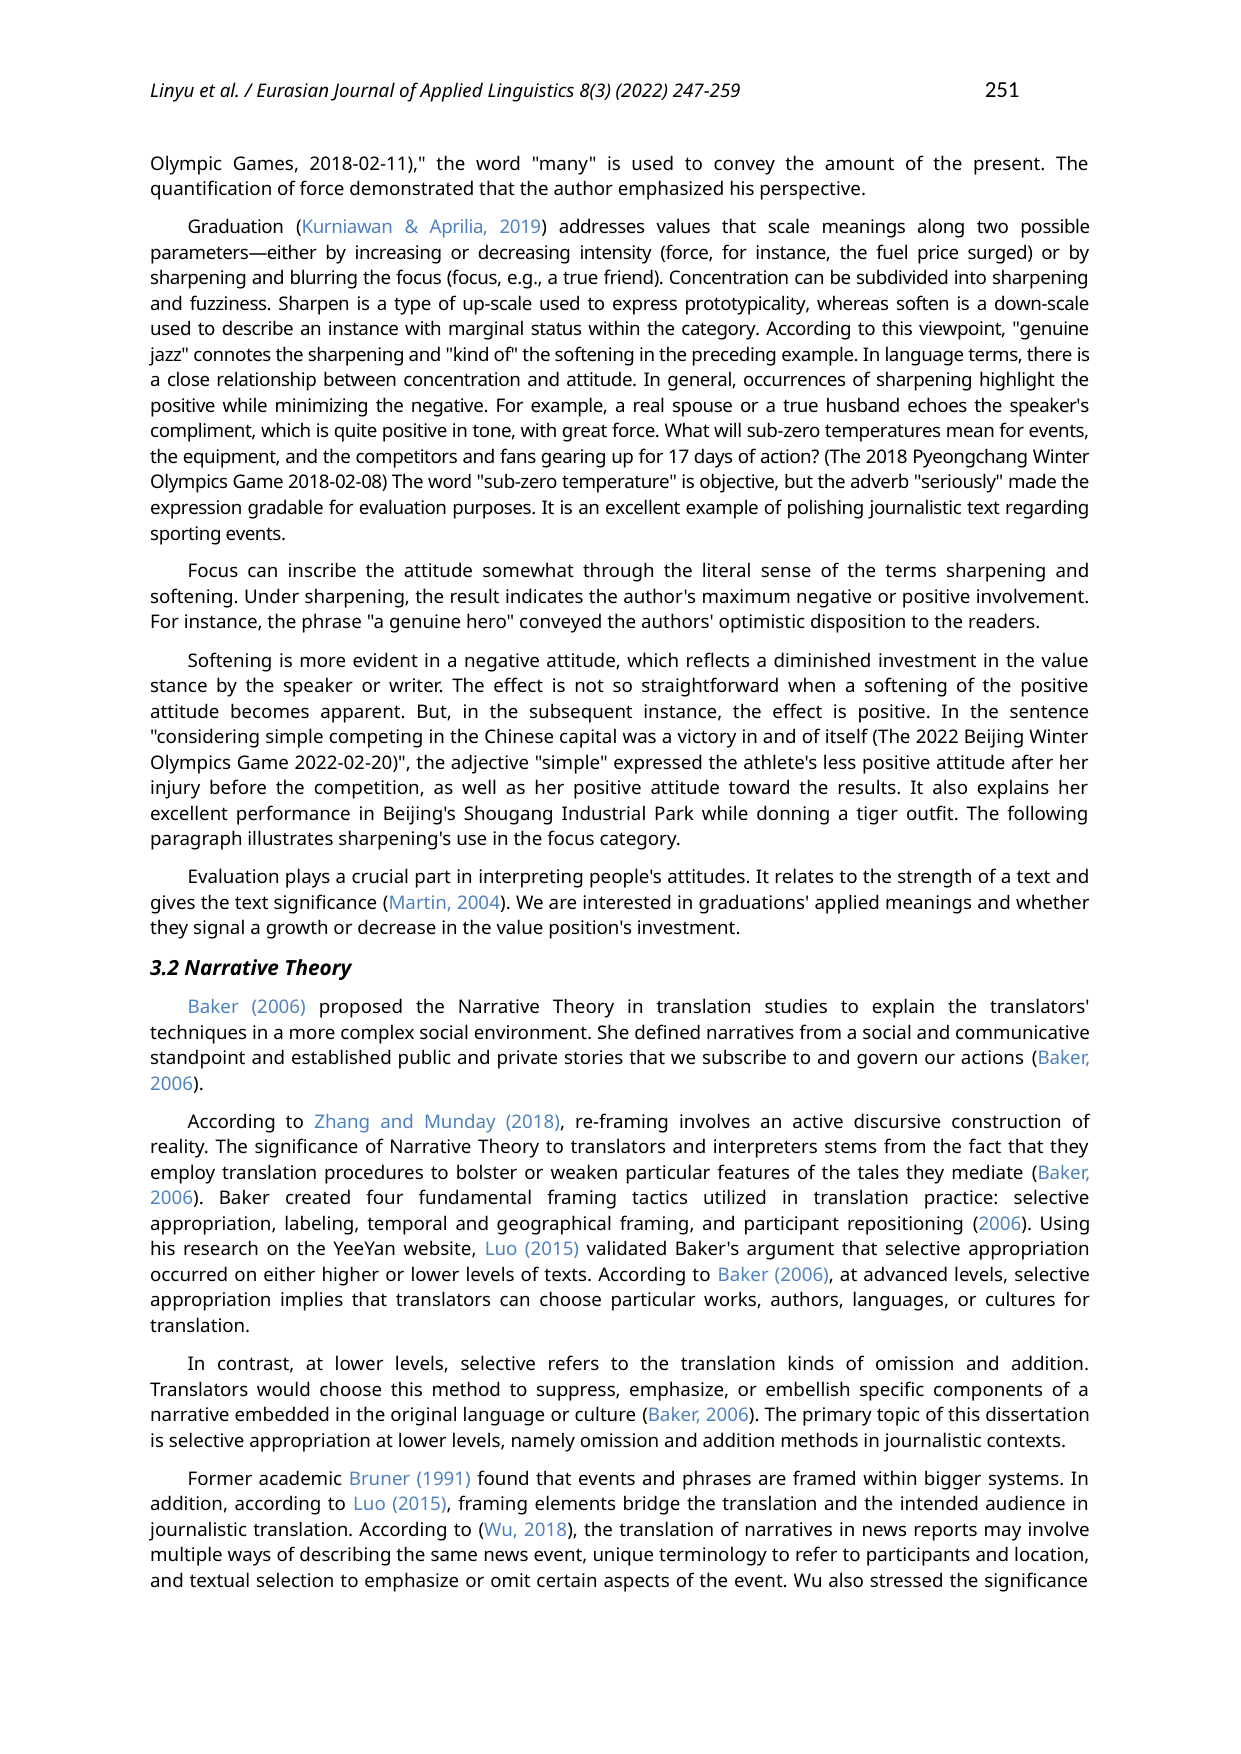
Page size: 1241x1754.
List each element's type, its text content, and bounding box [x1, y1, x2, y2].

text Focus can inscribe the attitude somewhat through the literal sense of the terms sharpening and softening. Under sharpening, the result indicates the author's maximum negative or positive involvement. For instance, the phrase "a genuine hero" conveyed the authors' optimistic disposition to the readers. [150, 558, 1090, 634]
text According to Zhang and Munday (2018), re-framing involves an active discursive construction of reality. The significance of Narrative Theory to translators and interpreters stems from the fact that they employ translation procedures to bolster or weaken particular features of the tales they mediate (Baker, 2006). Baker created four fundamental framing tactics utilized in translation practice: selective appropriation, labeling, temporal and geographical framing, and participant repositioning (2006). Using his research on the YeeYan website, Luo (2015) validated Baker's argument that selective appropriation occurred on either higher or lower levels of texts. According to Baker (2006), at advanced levels, selective appropriation implies that translators can choose particular works, authors, languages, or cultures for translation. [150, 1108, 1090, 1338]
text Baker (2006) proposed the Narrative Theory in translation studies to explain the translators' techniques in a more complex social environment. She defined narratives from a social and communicative standpoint and established public and private stories that we subscribe to and govern our actions (Baker, 2006). [150, 993, 1090, 1096]
text Graduation (Kurniawan & Aprilia, 2019) addresses values that scale meanings along two possible parameters—either by increasing or decreasing intensity (force, for instance, the fuel price surged) or by sharpening and blurring the focus (focus, e.g., a true friend). Concentration can be subdivided into sharpening and fuzziness. Sharpen is a type of up-scale used to express prototypicality, whereas soften is a down-scale used to describe an instance with marginal status within the category. According to this viewpoint, "genuine jazz" connotes the sharpening and "kind of" the softening in the preceding example. In language terms, there is a close relationship between concentration and attitude. In general, occurrences of sharpening highlight the positive while minimizing the negative. For example, a real spouse or a true husband echoes the speaker's compliment, which is quite positive in tone, with great force. What will sub-zero temperatures mean for events, the equipment, and the competitors and fans gearing up for 17 days of action? (The 2018 Pyeongchang Winter Olympics Game 2018-02-08) The word "sub-zero temperature" is objective, but the adverb "seriously" made the expression gradable for evaluation purposes. It is an excellent example of polishing journalistic text regarding sporting events. [150, 213, 1090, 545]
text 3.2 Narrative Theory [150, 953, 1090, 981]
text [150, 1465, 1090, 1592]
text In contrast, at lower levels, selective refers to the translation kinds of omission and addition. Translators would choose this method to suppress, emphasize, or embellish specific components of a narrative embedded in the original language or culture (Baker, 2006). The primary topic of this dissertation is selective appropriation at lower levels, namely omission and addition methods in journalistic contexts. [150, 1350, 1090, 1452]
text Evaluation plays a crucial part in interpreting people's attitudes. It relates to the strength of a text and gives the text significance (Martin, 2004). We are interested in graduations' applied meanings and whether they signal a growth or decrease in the value position's investment. [150, 863, 1090, 940]
text Softening is more evident in a negative attitude, which reflects a diminished investment in the value stance by the speaker or writer. The effect is not so straightforward when a softening of the positive attitude becomes apparent. But, in the subsequent instance, the effect is positive. In the sentence "considering simple competing in the Chinese capital was a victory in and of itself (The 2022 Beijing Winter Olympics Game 2022-02-20)", the adjective "simple" expressed the athlete's less positive attitude after her injury before the competition, as well as her positive attitude toward the results. It also explains her excellent performance in Beijing's Shougang Industrial Park while donning a tiger outfit. The following paragraph illustrates sharpening's use in the focus category. [150, 647, 1090, 851]
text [150, 150, 1090, 201]
